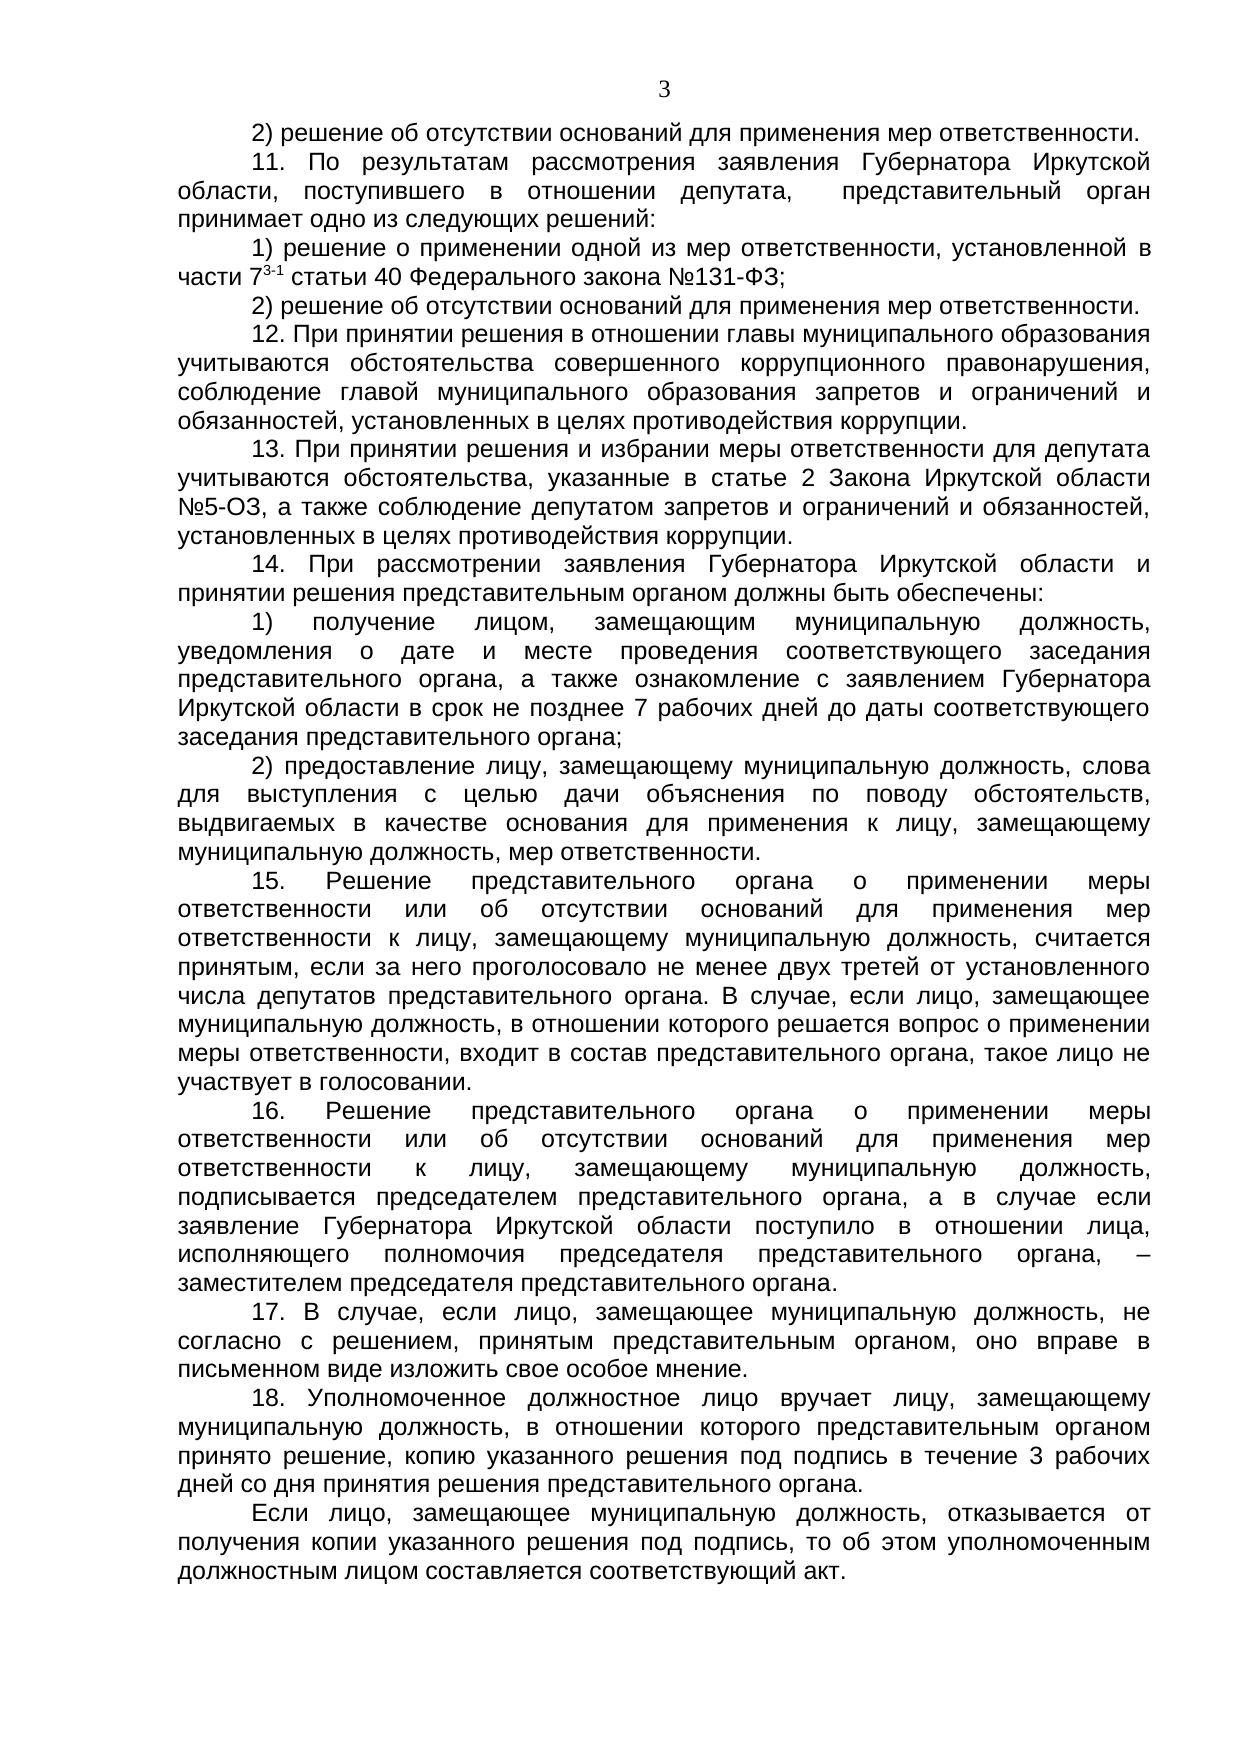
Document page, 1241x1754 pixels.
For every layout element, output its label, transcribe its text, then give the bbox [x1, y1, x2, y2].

text 13. При принятии решения и избрании меры ответственности для депутата учитываются обстоятельства, указанные в статье 2 Закона Иркутской области №5-ОЗ, а также соблюдение депутатом запретов и ограничений и обязанностей, установленных в целях противодействия коррупции. [177, 434, 1152, 549]
text 16. Решение представительного органа о применении меры ответственности или об отсутствии оснований для применения мер ответственности к лицу, замещающему муниципальную должность, подписывается председателем представительного органа, а в случае если заявление Губернатора Иркутской области поступило в отношении лица, исполняющего полномочия председателя представительного органа, – заместителем председателя представительного органа. [177, 1096, 1152, 1297]
text 15. Решение представительного органа о применении меры ответственности или об отсутствии оснований для применения мер ответственности к лицу, замещающему муниципальную должность, считается принятым, если за него проголосовало не менее двух третей от установленного числа депутатов представительного органа. В случае, если лицо, замещающее муниципальную должность, в отношении которого решается вопрос о применении меры ответственности, входит в состав представительного органа, такое лицо не участвует в голосовании. [177, 866, 1152, 1096]
text 2) решение об отсутствии оснований для применения мер ответственности. [177, 118, 1152, 147]
text 18. Уполномоченное должностное лицо вручает лицу, замещающему муниципальную должность, в отношении которого представительным органом принято решение, копию указанного решения под подпись в течение 3 рабочих дней со дня принятия решения представительного органа. [177, 1383, 1152, 1498]
text 14. При рассмотрении заявления Губернатора Иркутской области и принятии решения представительным органом должны быть обеспечены: [177, 549, 1152, 607]
text 1) решение о применении одной из мер ответственности, установленной в части 73-1 статьи 40 Федерального закона №131-ФЗ; [177, 233, 1152, 291]
text 12. При принятии решения в отношении главы муниципального образования учитываются обстоятельства совершенного коррупционного правонарушения, соблюдение главой муниципального образования запретов и ограничений и обязанностей, установленных в целях противодействия коррупции. [177, 319, 1152, 434]
text 2) предоставление лицу, замещающему муниципальную должность, слова для выступления с целью дачи объяснения по поводу обстоятельств, выдвигаемых в качестве основания для применения к лицу, замещающему муниципальную должность, мер ответственности. [177, 751, 1152, 866]
text 2) решение об отсутствии оснований для применения мер ответственности. [177, 291, 1152, 319]
text 17. В случае, если лицо, замещающее муниципальную должность, не согласно с решением, принятым представительным органом, оно вправе в письменном виде изложить свое особое мнение. [177, 1297, 1152, 1383]
text Если лицо, замещающее муниципальную должность, отказывается от получения копии указанного решения под подпись, то об этом уполномоченным должностным лицом составляется соответствующий акт. [177, 1498, 1152, 1584]
text 11. По результатам рассмотрения заявления Губернатора Иркутской области, поступившего в отношении депутата, представительный орган принимает одно из следующих решений: [177, 147, 1152, 233]
text 1) получение лицом, замещающим муниципальную должность, уведомления о дате и месте проведения соответствующего заседания представительного органа, а также ознакомление с заявлением Губернатора Иркутской области в срок не позднее 7 рабочих дней до даты соответствующего заседания представительного органа; [177, 607, 1152, 751]
